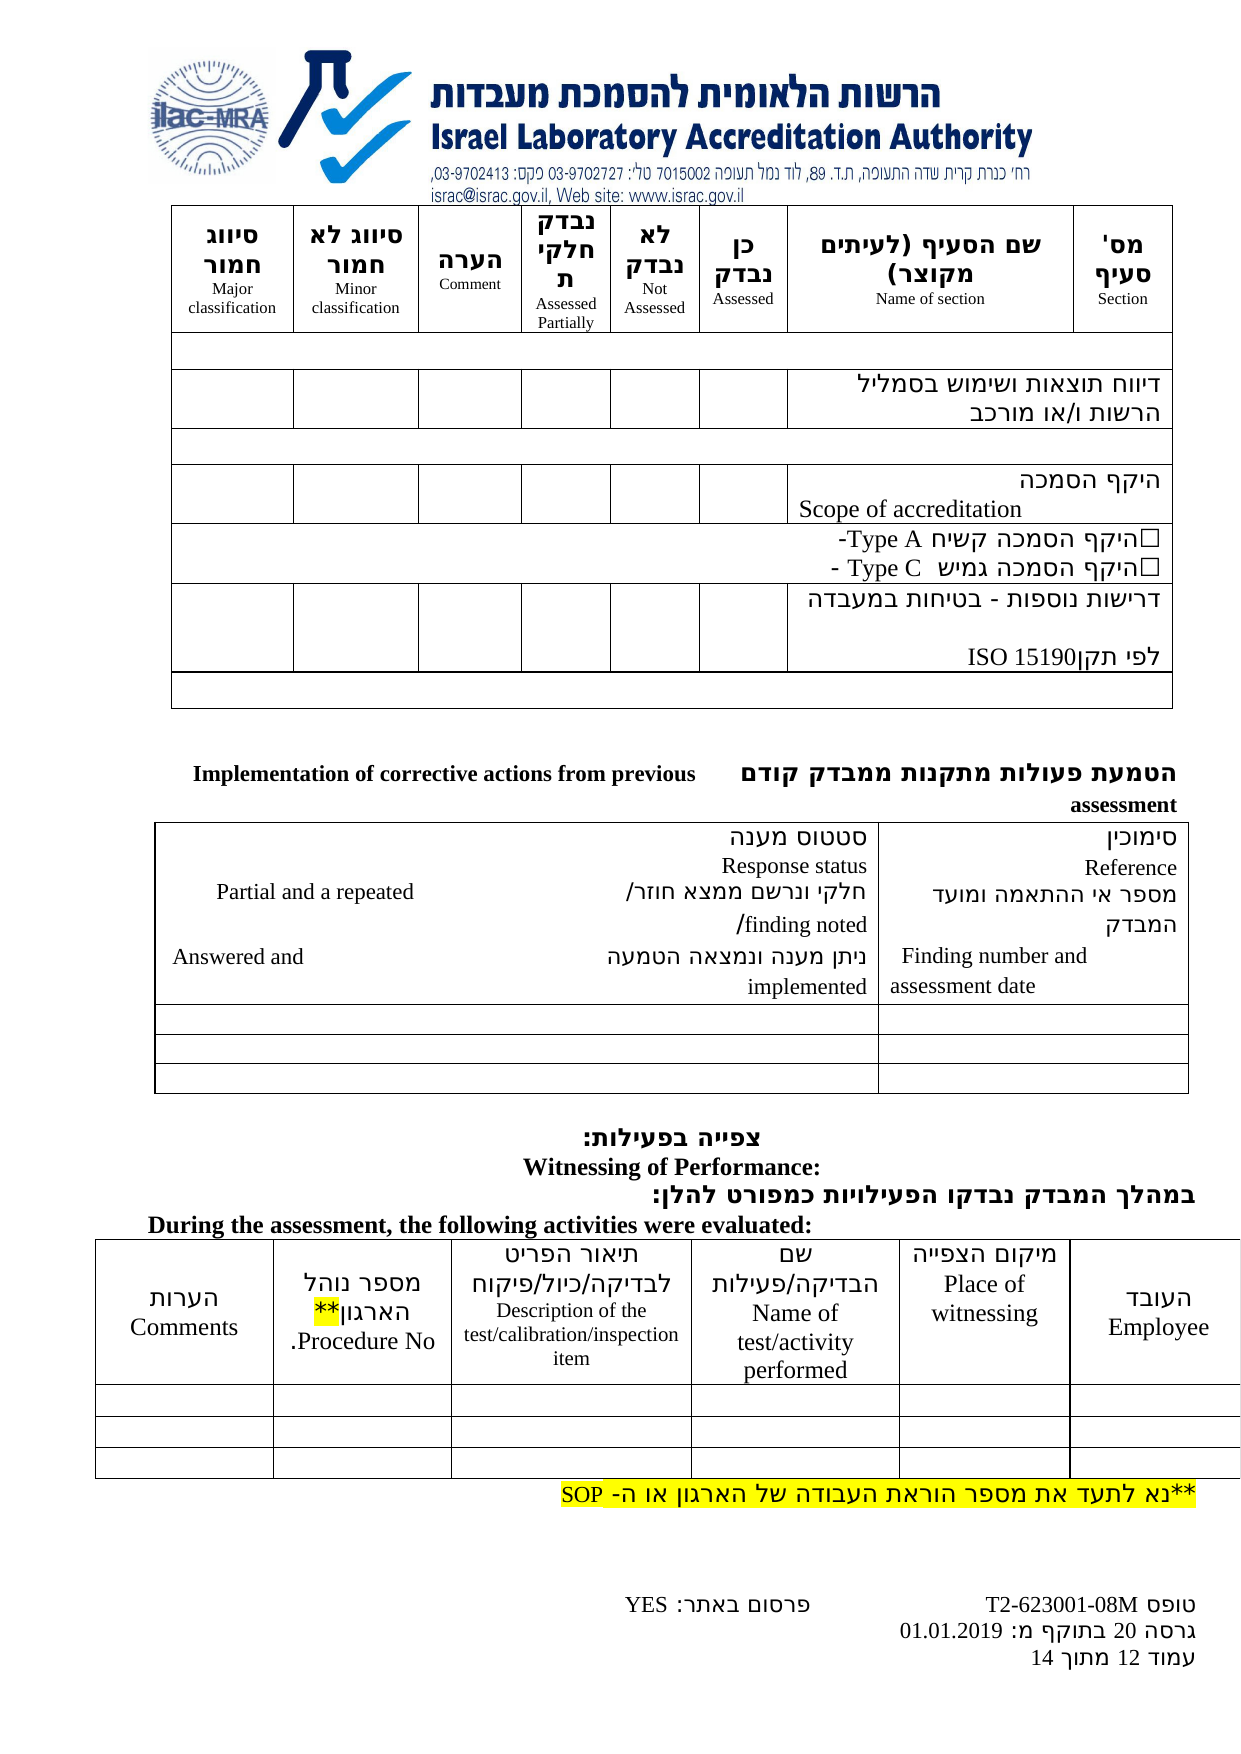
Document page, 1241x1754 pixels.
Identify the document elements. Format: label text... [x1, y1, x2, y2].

table_header שם הבדיקה/פעילות Name of test/activity performed [692, 1240, 899, 1384]
table_header לא נבדק Not Assessed [611, 206, 699, 332]
table_header סיווג לא חמור Minor classification [294, 206, 418, 332]
table_cell [294, 465, 418, 523]
table_cell [172, 465, 293, 523]
table_cell [879, 1035, 1188, 1063]
table_cell [96, 1448, 273, 1478]
table_cell [611, 370, 699, 428]
table_cell [96, 1417, 273, 1447]
table_cell [879, 1064, 1188, 1093]
table_header סיווג חמור Major classification [172, 206, 293, 332]
table_cell [172, 584, 293, 671]
table_header הערה Comment [419, 206, 521, 332]
table_cell [522, 370, 610, 428]
text צפייה בפעילות: [148, 1123, 1196, 1152]
table_cell דרישות נוספות - בטיחות במעבדה לפי תקןISO 15190 [788, 584, 1172, 671]
table_header כן נבדק Assessed [700, 206, 787, 332]
table_cell [156, 1064, 878, 1093]
table_header שם הסעיף (לעיתים מקוצר) Name of section [788, 206, 1073, 332]
table_cell [294, 370, 418, 428]
table_header הטמעת פעולות מתקנות ממבדק קודם Implementation of corrective actions from previous assessment [155, 758, 1189, 822]
table_cell [692, 1417, 899, 1447]
table_cell סימוכין Reference מספר אי ההתאמה ומועד המבדק Finding number and assessment date [879, 823, 1188, 1004]
table_cell [692, 1385, 899, 1416]
table_header העובד Employee [1071, 1240, 1240, 1384]
table_cell סטטוס מענה Response status חלקי ונרשם ממצא חוזר/ Partial and a repeated finding noted/ ניתן מענה ונמצאה הטמעה Answered and implemented [156, 823, 878, 1004]
table_cell [294, 584, 418, 671]
table_cell [1071, 1448, 1240, 1478]
table_cell [419, 370, 521, 428]
table_cell [96, 1385, 273, 1416]
table_cell [879, 1005, 1188, 1033]
table_cell [274, 1417, 451, 1447]
table_cell היקף הסמכה Scope of accreditation [788, 465, 1172, 523]
table_cell [522, 584, 610, 671]
table_cell [611, 465, 699, 523]
table_cell [611, 584, 699, 671]
table_cell [156, 1005, 878, 1033]
text During the assessment, the following activities were evaluated: [148, 1210, 1196, 1239]
text במהלך המבדק נבדקו הפעילויות כמפורט להלן: [148, 1181, 1196, 1210]
table_header מס' סעיף Section [1074, 206, 1172, 332]
table_cell [172, 429, 1172, 464]
table_cell [1071, 1417, 1240, 1447]
table_cell דיווח תוצאות ושימוש בסמליל הרשות ו/או מורכב [788, 370, 1172, 428]
table_cell [156, 1035, 878, 1063]
table_cell [452, 1448, 691, 1478]
table_cell [419, 465, 521, 523]
picture [147, 47, 1033, 206]
text **נא לתעד את מספר הוראת העבודה של הארגון או ה- SOP [148, 1479, 603, 1508]
table_cell [900, 1448, 1069, 1478]
table_header מספר נוהל הארגון** Procedure No. [274, 1240, 451, 1384]
table_cell [1071, 1385, 1240, 1416]
table_cell [900, 1385, 1069, 1416]
table_cell [172, 333, 1172, 368]
table_cell היקף הסמכה קשיח Type A- היקף הסמכה גמיש Type C - [172, 524, 1172, 583]
table_cell [172, 673, 1172, 708]
table_cell [700, 370, 787, 428]
table_cell [700, 465, 787, 523]
table_cell [452, 1417, 691, 1447]
table_cell [419, 584, 521, 671]
table_header מיקום הצפייה Place of witnessing [900, 1240, 1069, 1384]
table_cell [274, 1385, 451, 1416]
table_header הערות Comments [96, 1240, 273, 1384]
text Witnessing of Performance: [148, 1152, 1196, 1181]
table_header תיאור הפריט לבדיקה/כיול/פיקוח Description of the test/calibration/inspection item [452, 1240, 691, 1384]
table_cell [172, 370, 293, 428]
table_header נבדק חלקית Assessed Partially [522, 206, 610, 332]
table_cell [900, 1417, 1069, 1447]
table_cell [692, 1448, 899, 1478]
table_cell [700, 584, 787, 671]
table_cell [522, 465, 610, 523]
table_cell [452, 1385, 691, 1416]
table_cell [274, 1448, 451, 1478]
